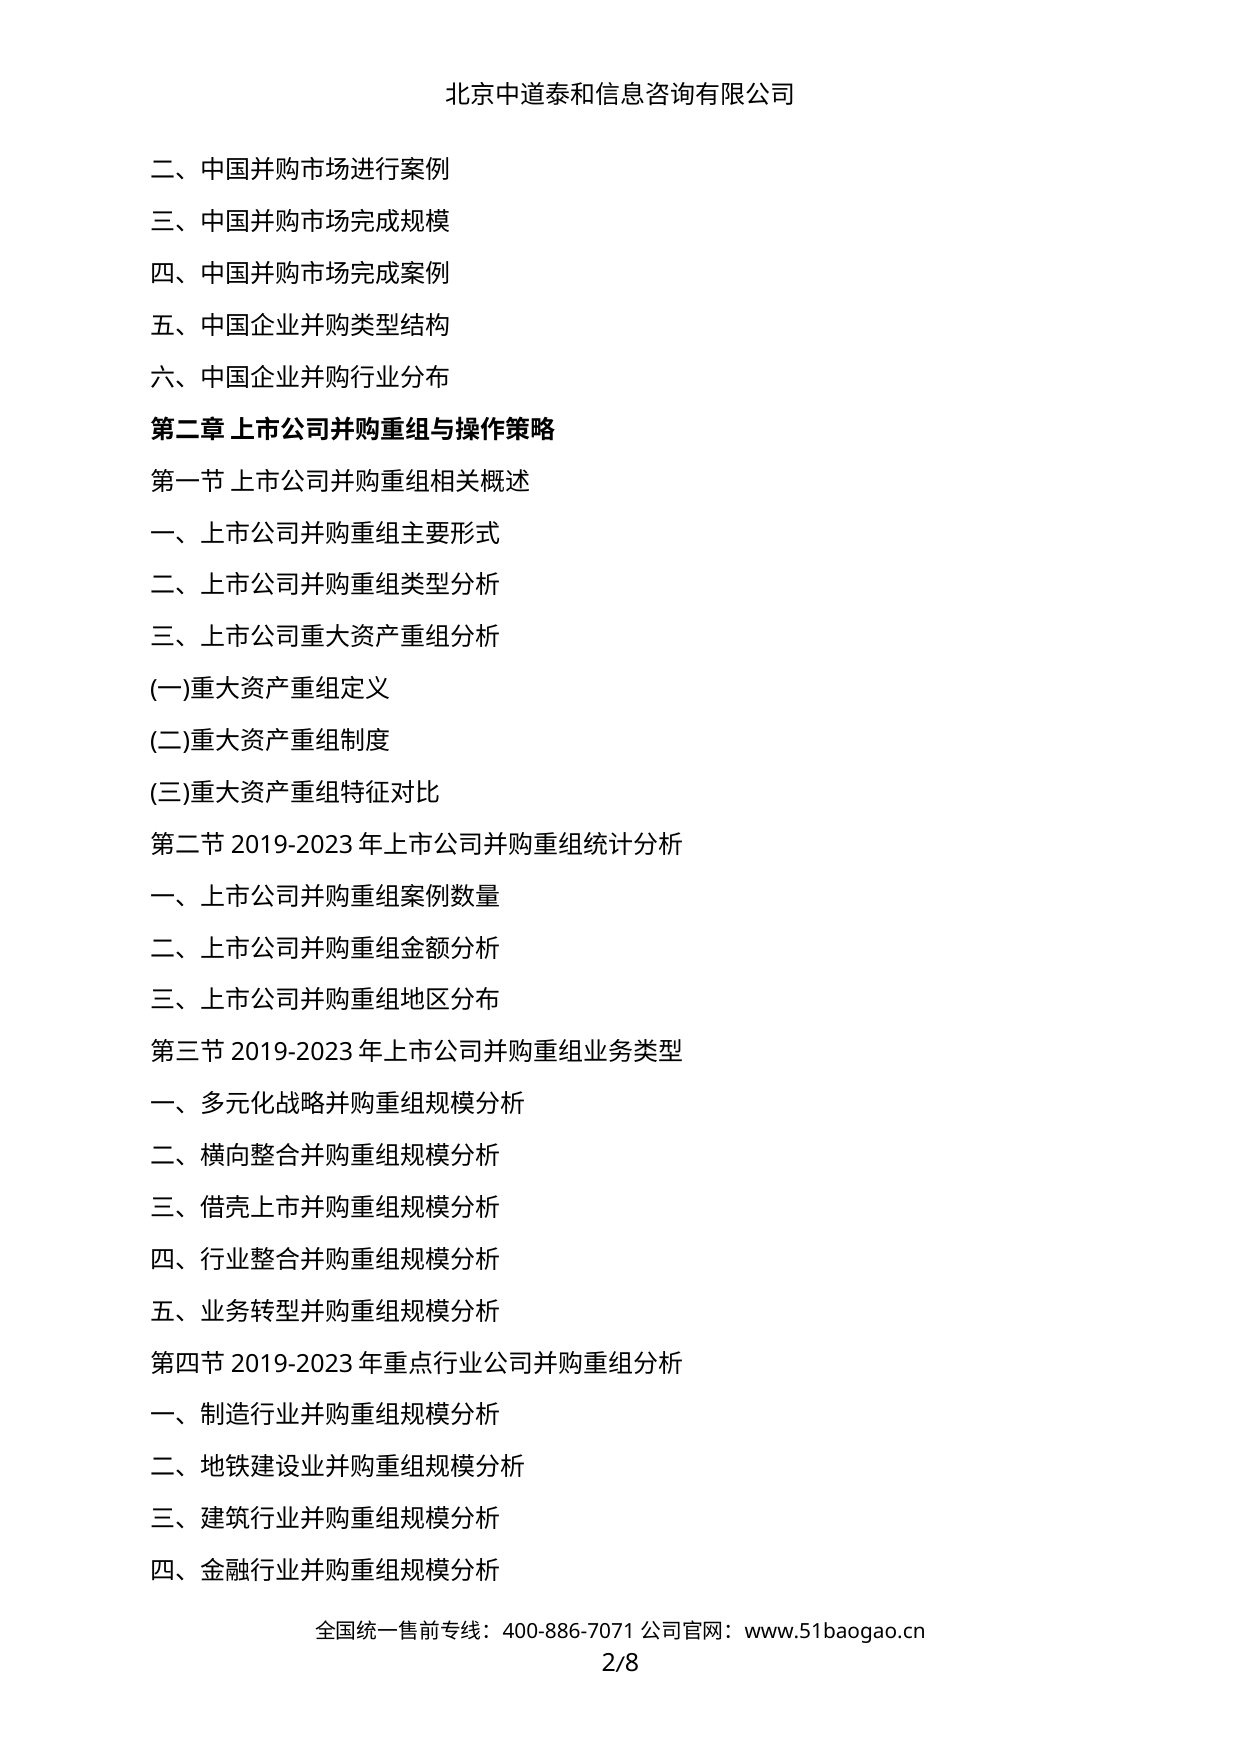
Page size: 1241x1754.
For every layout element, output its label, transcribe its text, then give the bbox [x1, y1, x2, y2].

text 二、横向整合并购重组规模分析 [150, 1136, 1090, 1172]
text 第三节 2019-2023年上市公司并购重组业务类型 [150, 1032, 1090, 1068]
text 第二章 上市公司并购重组与操作策略 [150, 409, 1090, 446]
text 三、借壳上市并购重组规模分析 [150, 1187, 1090, 1224]
text (三)重大资产重组特征对比 [150, 772, 1090, 809]
text 二、上市公司并购重组金额分析 [150, 928, 1090, 964]
text 第四节 2019-2023年重点行业公司并购重组分析 [150, 1343, 1090, 1379]
text 三、中国并购市场完成规模 [150, 202, 1090, 238]
text 五、中国企业并购类型结构 [150, 306, 1090, 342]
text (二)重大资产重组制度 [150, 721, 1090, 757]
text 四、行业整合并购重组规模分析 [150, 1239, 1090, 1276]
text 一、多元化战略并购重组规模分析 [150, 1084, 1090, 1120]
text 一、上市公司并购重组主要形式 [150, 513, 1090, 549]
text 第一节 上市公司并购重组相关概述 [150, 461, 1090, 497]
text 二、地铁建设业并购重组规模分析 [150, 1447, 1090, 1483]
text 三、上市公司重大资产重组分析 [150, 617, 1090, 653]
text 二、中国并购市场进行案例 [150, 150, 1090, 186]
text 第二节 2019-2023年上市公司并购重组统计分析 [150, 824, 1090, 861]
text (一)重大资产重组定义 [150, 669, 1090, 705]
text 四、中国并购市场完成案例 [150, 254, 1090, 290]
text 一、制造行业并购重组规模分析 [150, 1395, 1090, 1431]
text 六、中国企业并购行业分布 [150, 357, 1090, 394]
text 一、上市公司并购重组案例数量 [150, 876, 1090, 912]
text 三、建筑行业并购重组规模分析 [150, 1499, 1090, 1535]
text 五、业务转型并购重组规模分析 [150, 1291, 1090, 1327]
text 二、上市公司并购重组类型分析 [150, 565, 1090, 601]
text 三、上市公司并购重组地区分布 [150, 980, 1090, 1016]
text 四、金融行业并购重组规模分析 [150, 1551, 1090, 1587]
